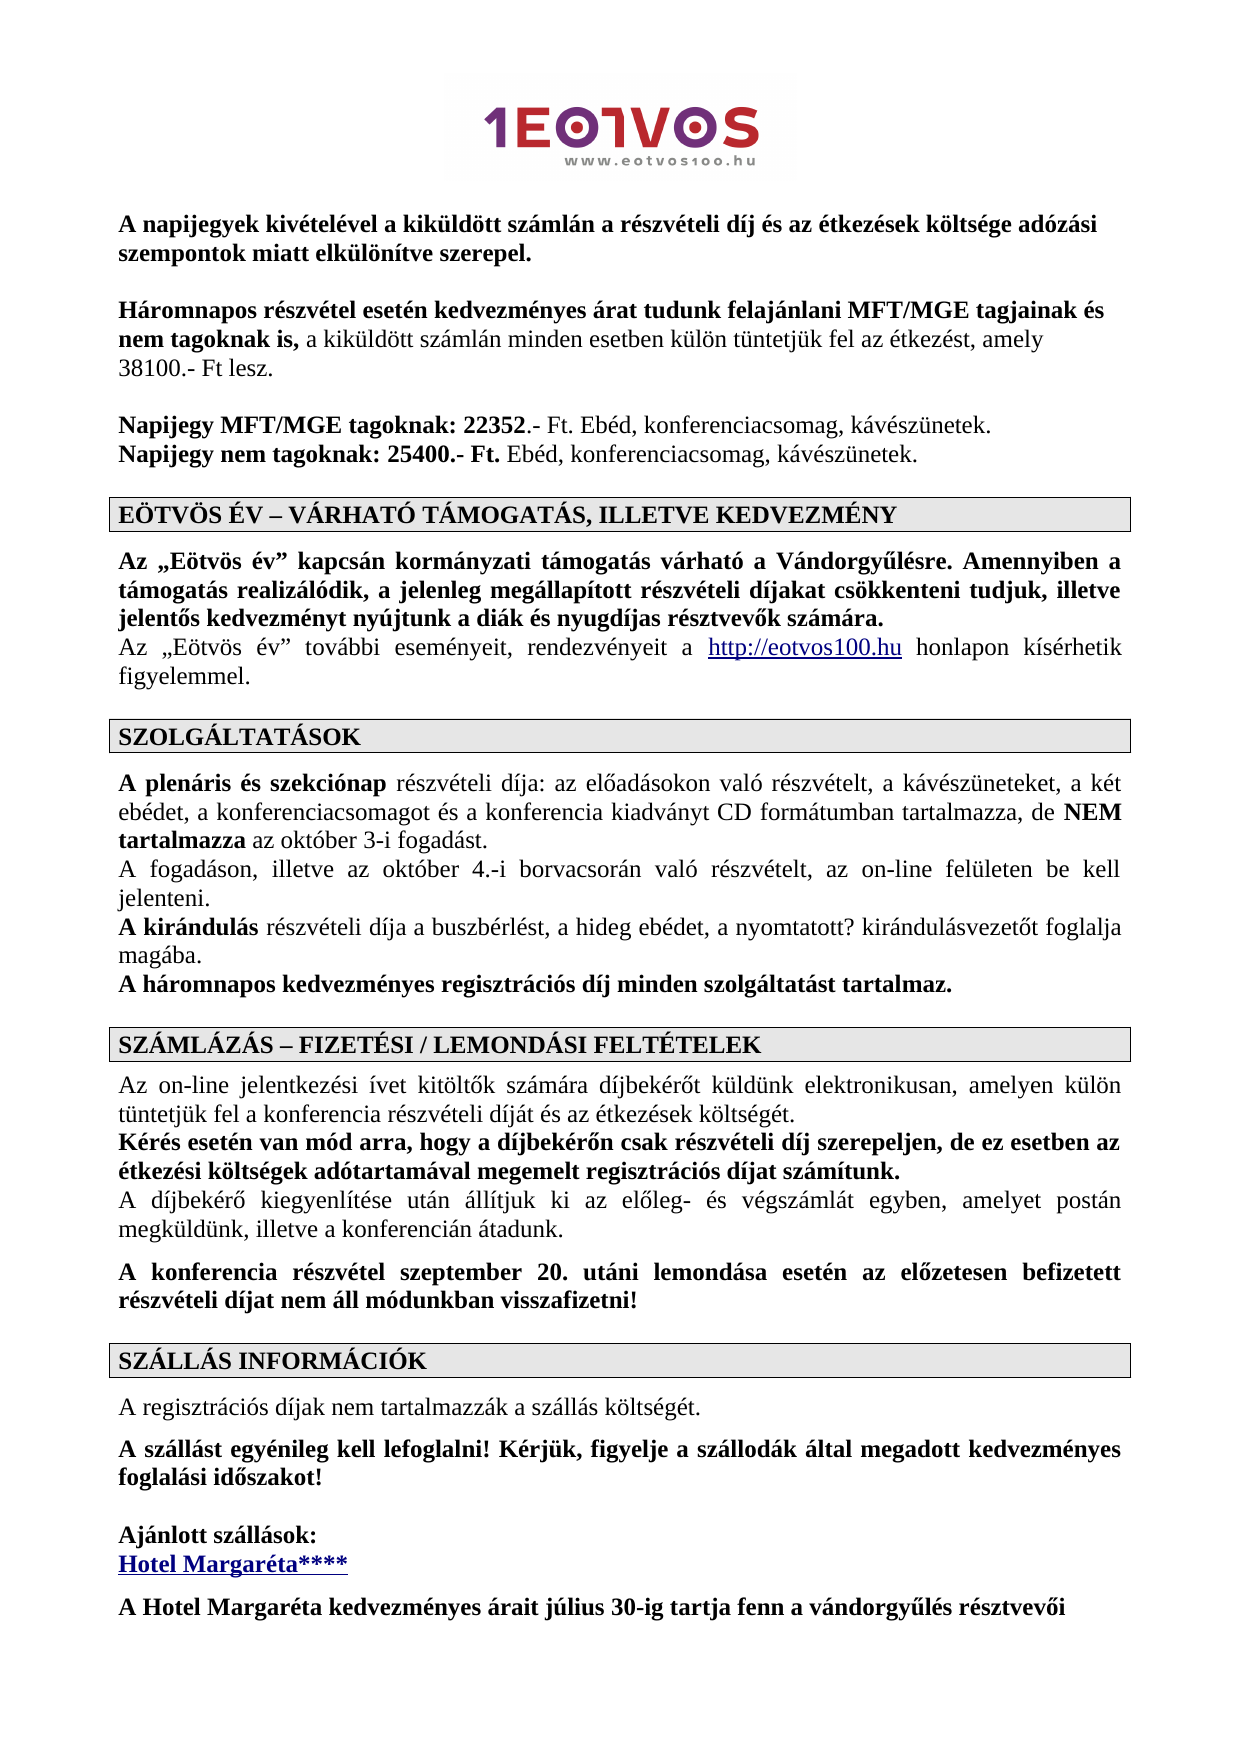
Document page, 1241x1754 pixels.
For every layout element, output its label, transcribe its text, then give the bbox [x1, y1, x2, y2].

list Hotel Margaréta**** [118, 1549, 1122, 1577]
text A fogadáson, illetve az október 4.-i borvacsorán való részvételt, az on-line felületen be kell jelenteni. [118, 854, 1122, 912]
text A kirándulás részvételi díja a buszbérlést, a hideg ebédet, a nyomtatott? kirándulásvezetőt foglalja magába. [118, 912, 1122, 969]
list SZÁLLÁS INFORMÁCIÓK [110, 1344, 1130, 1377]
text A háromnapos kedvezményes regisztrációs díj minden szolgáltatást tartalmaz. [118, 969, 1122, 998]
text A Hotel Margaréta kedvezményes árait július 30-ig tartja fenn a vándorgyűlés résztvevői számára. [118, 1592, 1122, 1621]
text A regisztrációs díjak nem tartalmazzák a szállás költségét. [118, 1392, 1122, 1421]
text Az on-line jelentkezési ívet kitöltők számára díjbekérőt küldünk elektronikusan, amelyen külön tüntetjük fel a konferencia részvételi díját és az étkezések költségét. [118, 1070, 1122, 1127]
list Napijegy MFT/MGE tagoknak: 22352.- Ft. Ebéd, konferenciacsomag, kávészünetek. [118, 410, 1122, 439]
list Az „Eötvös év” további eseményeit, rendezvényeit a http://eotvos100.hu honlapon kísérhetik figyelemmel. [118, 632, 1122, 690]
list Az „Eötvös év” kapcsán kormányzati támogatás várható a Vándorgyűlésre. Amennyiben a támogatás realizálódik, a jelenleg megállapított részvételi díjakat csökkenteni tudjuk, illetve jelentős kedvezményt nyújtunk a diák és nyugdíjas résztvevők számára. [118, 546, 1122, 632]
list SZOLGÁLTATÁSOK [110, 720, 1130, 752]
text Háromnapos részvétel esetén kedvezményes árat tudunk felajánlani MFT/MGE tagjainak és nem tagoknak is, a kiküldött számlán minden esetben külön tüntetjük fel az étkezést, amely 38100.- Ft lesz. [118, 295, 1122, 382]
text A plenáris és szekciónap részvételi díja: az előadásokon való részvételt, a kávészüneteket, a két ebédet, a konferenciacsomagot és a konferencia kiadványt CD formátumban tartalmazza, de NEM tartalmazza az október 3-i fogadást. [118, 768, 1122, 854]
list A szállást egyénileg kell lefoglalni! Kérjük, figyelje a szállodák által megadott kedvezményes foglalási időszakot! [118, 1434, 1122, 1491]
text A díjbekérő kiegyenlítése után állítjuk ki az előleg- és végszámlát egyben, amelyet postán megküldünk, illetve a konferencián átadunk. [118, 1185, 1122, 1242]
text Kérés esetén van mód arra, hogy a díjbekérőn csak részvételi díj szerepeljen, de ez esetben az étkezési költségek adótartamával megemelt regisztrációs díjat számítunk. [118, 1127, 1122, 1185]
picture [443, 73, 797, 181]
list Ajánlott szállások: [118, 1520, 1122, 1549]
text A konferencia részvétel szeptember 20. utáni lemondása esetén az előzetesen befizetett részvételi díjat nem áll módunkban visszafizetni! [118, 1257, 1122, 1314]
text SZÁMLÁZÁS – FIZETÉSI / LEMONDÁSI FELTÉTELEK [110, 1028, 1130, 1061]
list EÖTVÖS ÉV – VÁRHATÓ TÁMOGATÁS, ILLETVE KEDVEZMÉNY [110, 498, 1130, 531]
text A napijegyek kivételével a kiküldött számlán a részvételi díj és az étkezések költsége adózási szempontok miatt elkülönítve szerepel. [118, 209, 1122, 267]
list Napijegy nem tagoknak: 25400.- Ft. Ebéd, konferenciacsomag, kávészünetek. [118, 439, 1122, 468]
